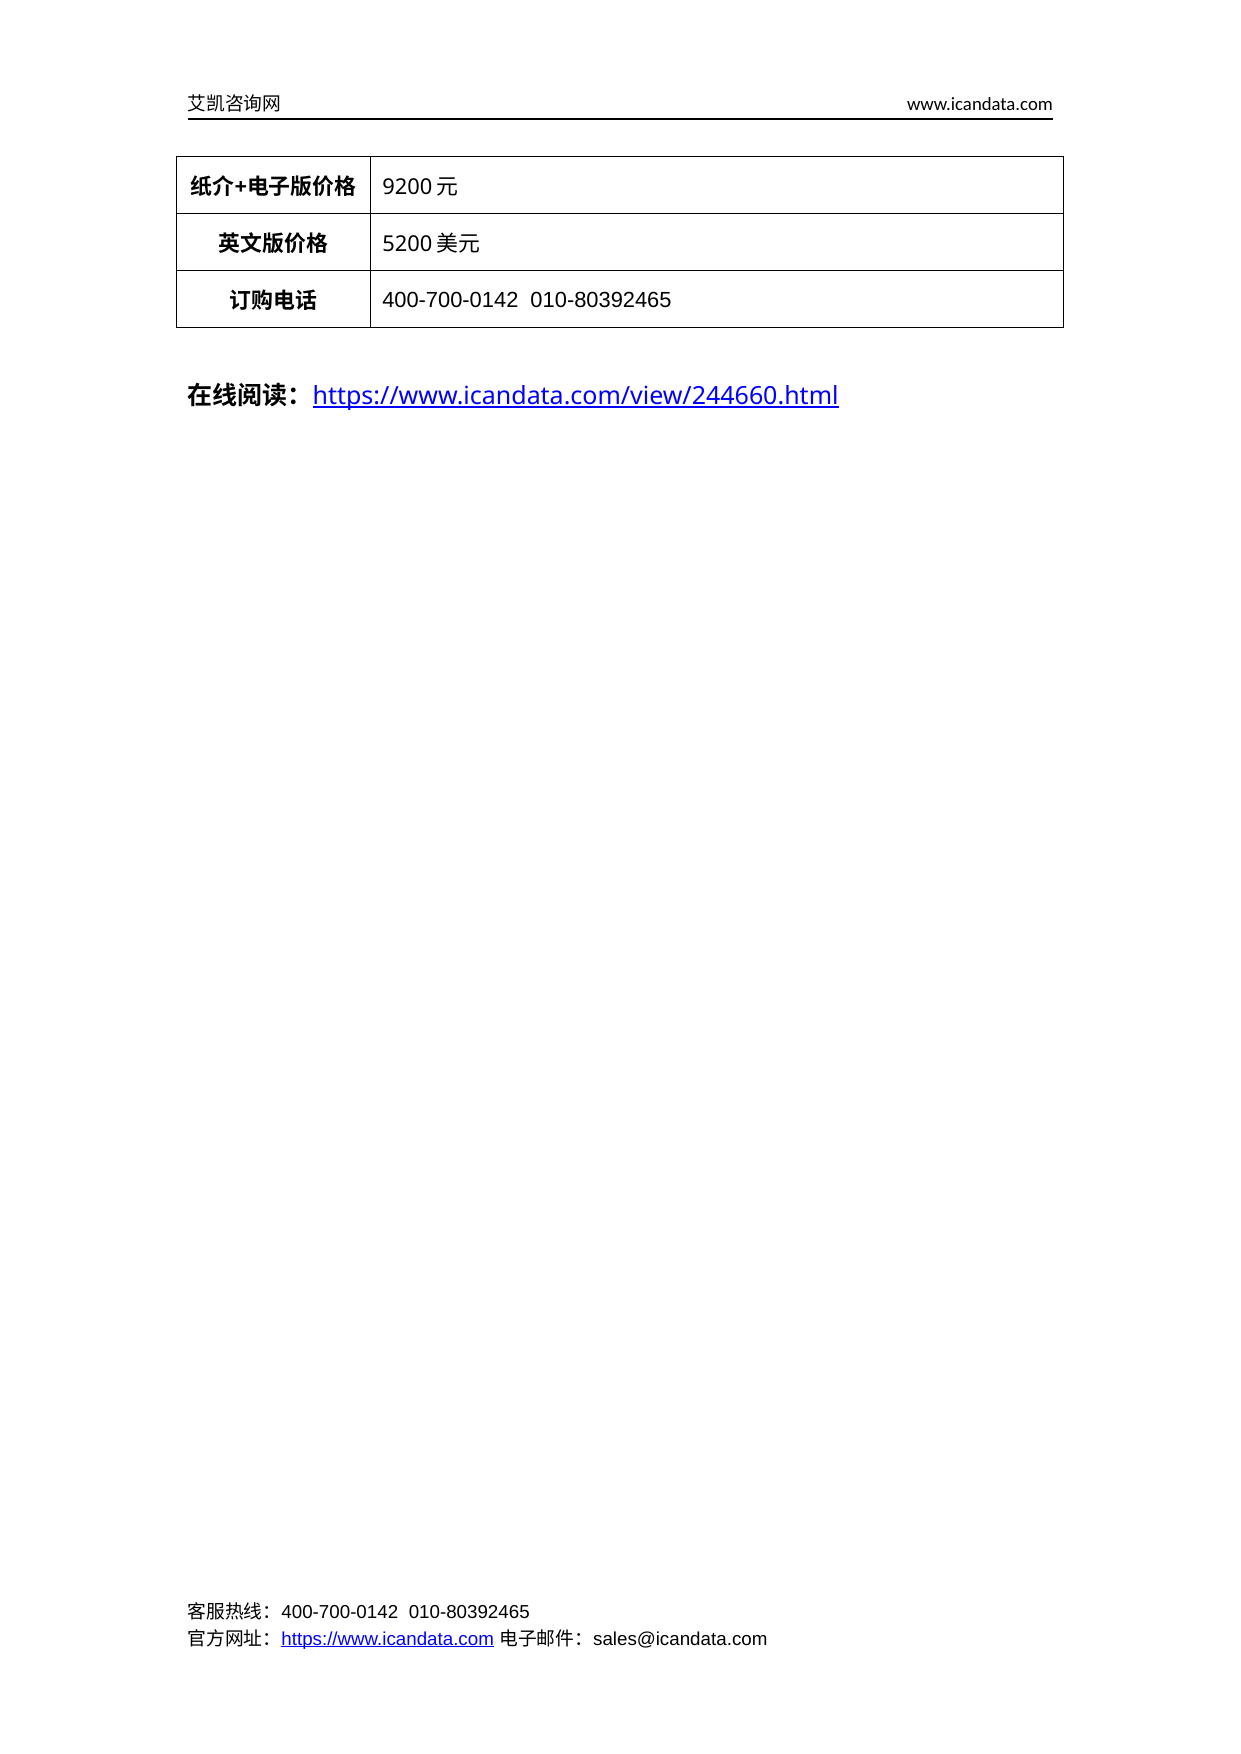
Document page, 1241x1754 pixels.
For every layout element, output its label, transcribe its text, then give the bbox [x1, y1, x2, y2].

text 在线阅读：https://www.icandata.com/view/244660.html [187, 361, 1053, 426]
table_cell 400-700-0142 010-80392465 [371, 271, 1063, 327]
table_cell 英文版价格 [177, 214, 370, 270]
table_cell 5200美元 [371, 214, 1063, 270]
table_cell 订购电话 [177, 271, 370, 327]
table_cell 9200元 [371, 157, 1063, 213]
table_cell 纸介+电子版价格 [177, 157, 370, 213]
